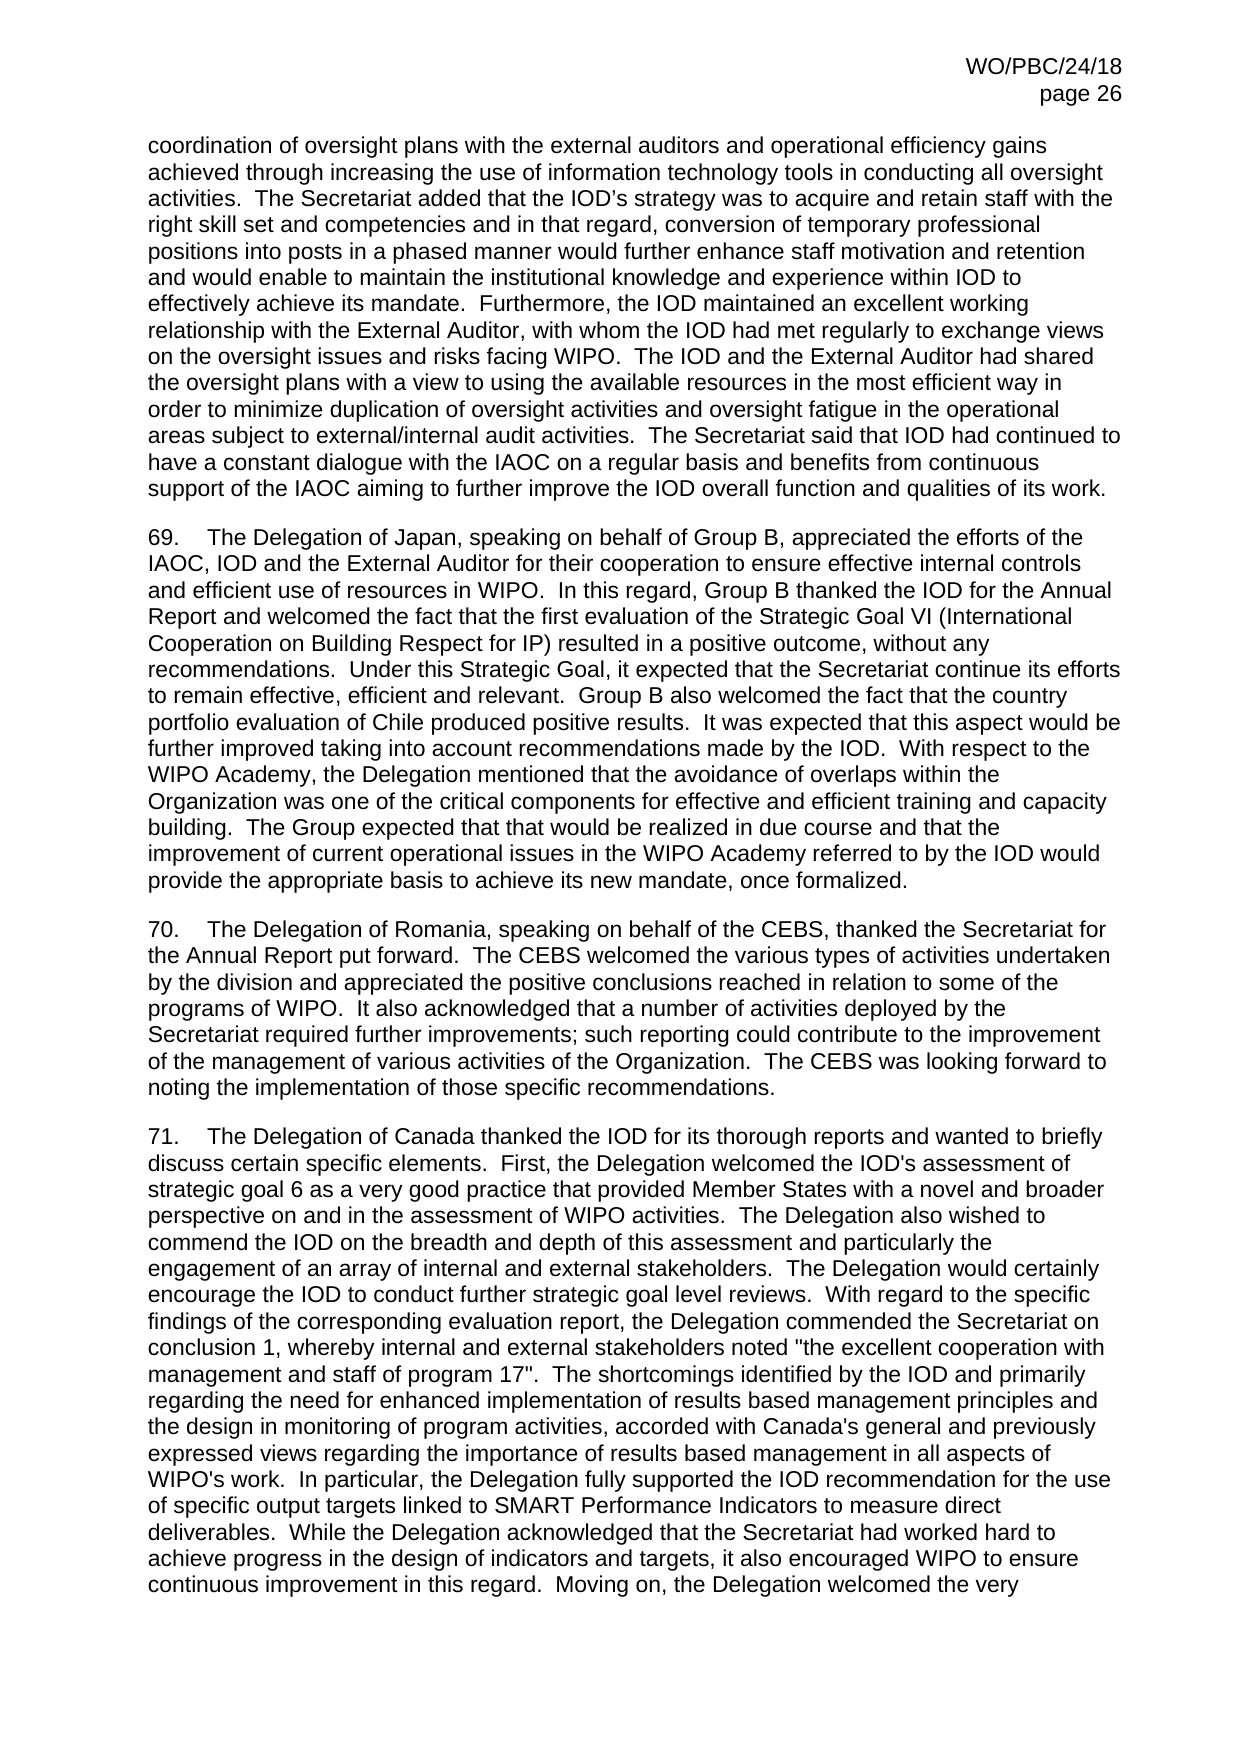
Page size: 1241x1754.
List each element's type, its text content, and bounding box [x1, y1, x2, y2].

text The Delegation of Japan, speaking on behalf of Group B, appreciated the efforts of the IAOC, IOD and the External Auditor for their cooperation to ensure effective internal controls and efficient use of resources in WIPO. In this regard, Group B thanked the IOD for the Annual Report and welcomed the fact that the first evaluation of the Strategic Goal VI (International Cooperation on Building Respect for IP) resulted in a positive outcome, without any recommendations. Under this Strategic Goal, it expected that the Secretariat continue its efforts to remain effective, efficient and relevant. Group B also welcomed the fact that the country portfolio evaluation of Chile produced positive results. It was expected that this aspect would be further improved taking into account recommendations made by the IOD. With respect to the WIPO Academy, the Delegation mentioned that the avoidance of overlaps within the Organization was one of the critical components for effective and efficient training and capacity building. The Group expected that that would be realized in due course and that the improvement of current operational issues in the WIPO Academy referred to by the IOD would provide the appropriate basis to achieve its new mandate, once formalized. [148, 524, 1122, 893]
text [148, 132, 1122, 501]
text The Delegation of Romania, speaking on behalf of the CEBS, thanked the Secretariat for the Annual Report put forward. The CEBS welcomed the various types of activities undertaken by the division and appreciated the positive conclusions reached in relation to some of the programs of WIPO. It also acknowledged that a number of activities deployed by the Secretariat required further improvements; such reporting could contribute to the improvement of the management of various activities of the Organization. The CEBS was looking forward to noting the implementation of those specific recommendations. [148, 916, 1122, 1100]
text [148, 1123, 1122, 1598]
